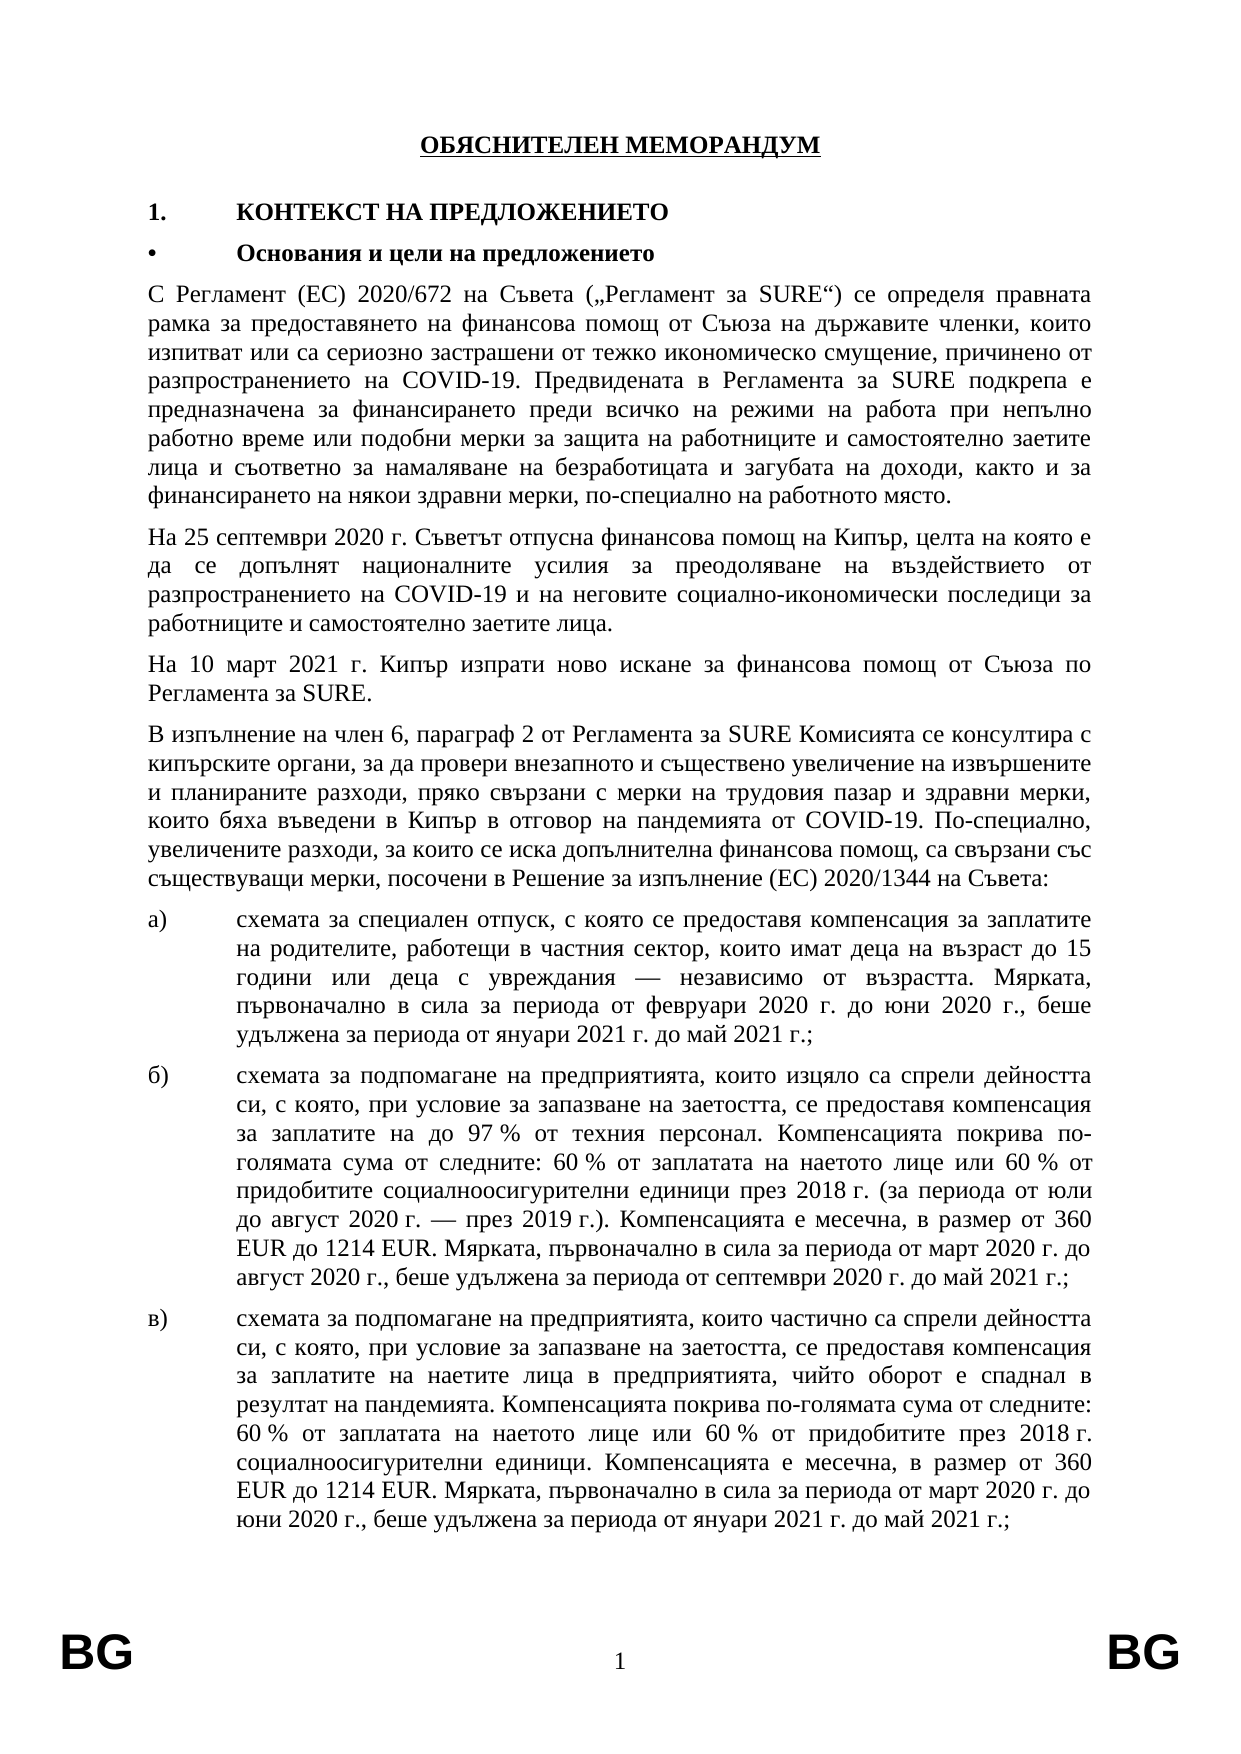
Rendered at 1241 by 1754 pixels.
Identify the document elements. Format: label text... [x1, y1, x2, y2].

text В изпълнение на член 6, параграф 2 от Регламента за SURE Комисията се консултира с кипърските органи, за да провери внезапното и съществено увеличение на извършените и планираните разходи, пряко свързани с мерки на трудовия пазар и здравни мерки, които бяха въведени в Кипър в отговор на пандемията от COVID-19. По-специално, увеличените разходи, за които се иска допълнителна финансова помощ, са свързани със съществуващи мерки, посочени в Решение за изпълнение (ЕС) 2020/1344 на Съвета: [148, 719, 1093, 892]
text ОБЯСНИТЕЛЕН МЕМОРАНДУМ [148, 131, 1093, 159]
subtitle • Основания и цели на предложението [148, 238, 1093, 267]
text б) схемата за подпомагане на предприятията, които изцяло са спрели дейността си, с която, при условие за запазване на заетостта, се предоставя компенсация за заплатите на до 97 % от техния персонал. Компенсацията покрива по-голямата сума от следните: 60 % от заплатата на наетото лице или 60 % от придобитите социалноосигурителни единици през 2018 г. (за периода от юли до август 2020 г. — през 2019 г.). Компенсацията е месечна, в размер от 360 EUR до 1214 EUR. Мярката, първоначално в сила за периода от март 2020 г. до август 2020 г., беше удължена за периода от септември 2020 г. до май 2021 г.; [148, 1061, 1093, 1291]
text С Регламент (ЕС) 2020/672 на Съвета („Регламент за SURE“) се определя правната рамка за предоставянето на финансова помощ от Съюза на държавите членки, които изпитват или са сериозно застрашени от тежко икономическо смущение, причинено от разпространението на COVID-19. Предвидената в Регламента за SURE подкрепа е предназначена за финансирането преди всичко на режими на работа при непълно работно време или подобни мерки за защита на работниците и самостоятелно заетите лица и съответно за намаляване на безработицата и загубата на доходи, както и за финансирането на някои здравни мерки, по‐специално на работното място. [148, 279, 1093, 509]
text На 25 септември 2020 г. Съветът отпусна финансова помощ на Кипър, целта на която е да се допълнят националните усилия за преодоляване на въздействието от разпространението на COVID-19 и на неговите социално-икономически последици за работниците и самостоятелно заетите лица. [148, 522, 1093, 637]
text На 10 март 2021 г. Кипър изпрати ново искане за финансова помощ от Съюза по Регламента за SURE. [148, 649, 1093, 707]
subtitle 1. КОНТЕКСТ НА ПРЕДЛОЖЕНИЕТО [148, 197, 1093, 226]
text а) схемата за специален отпуск, с която се предоставя компенсация за заплатите на родителите, работещи в частния сектор, които имат деца на възраст до 15 години или деца с увреждания — независимо от възрастта. Мярката, първоначално в сила за периода от февруари 2020 г. до юни 2020 г., беше удължена за периода от януари 2021 г. до май 2021 г.; [148, 904, 1093, 1048]
text в) схемата за подпомагане на предприятията, които частично са спрели дейността си, с която, при условие за запазване на заетостта, се предоставя компенсация за заплатите на наетите лица в предприятията, чийто оборот е спаднал в резултат на пандемията. Компенсацията покрива по-голямата сума от следните: 60 % от заплатата на наетото лице или 60 % от придобитите през 2018 г. социалноосигурителни единици. Компенсацията е месечна, в размер от 360 EUR до 1214 EUR. Мярката, първоначално в сила за периода от март 2020 г. до юни 2020 г., беше удължена за периода от януари 2021 г. до май 2021 г.; [148, 1303, 1093, 1533]
